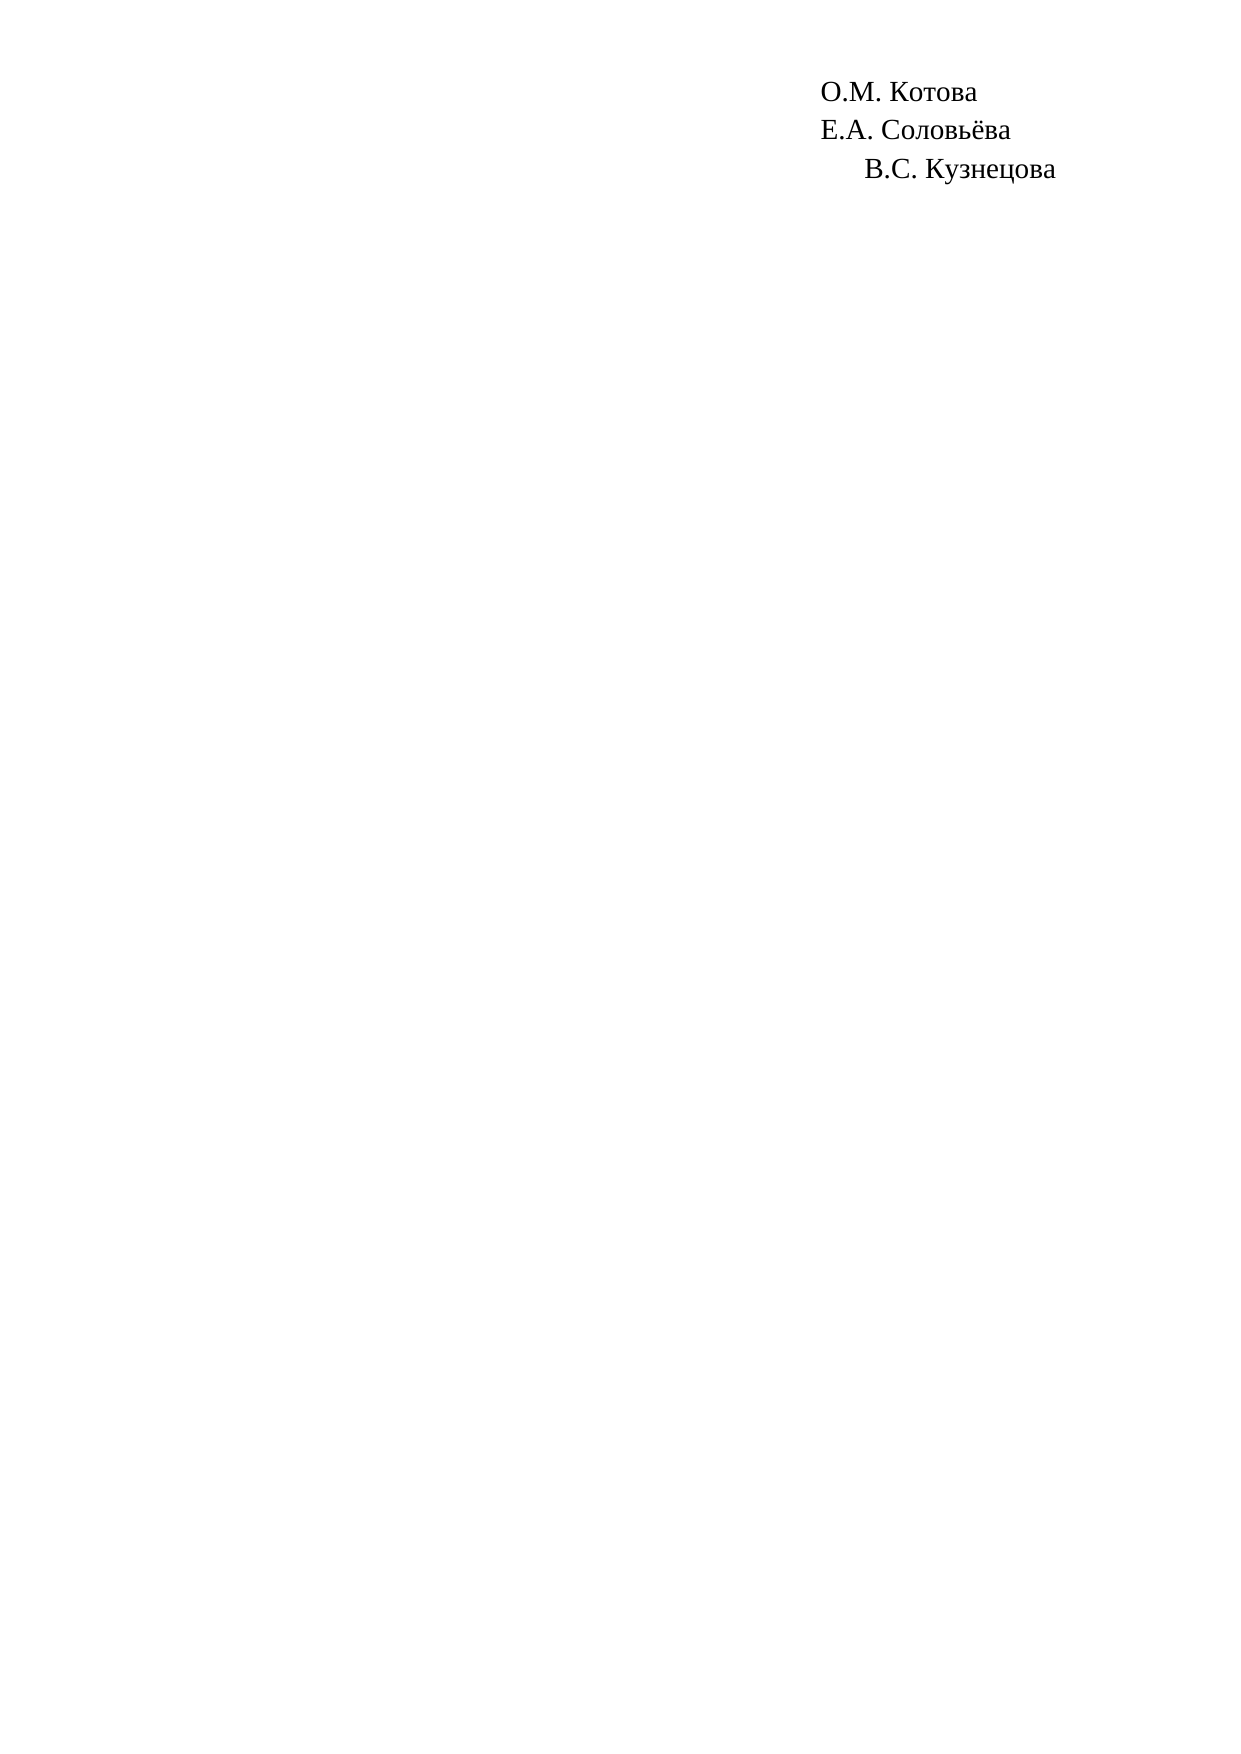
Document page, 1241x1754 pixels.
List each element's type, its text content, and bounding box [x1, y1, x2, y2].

list Е.А. Соловьёва [244, 112, 1152, 146]
list В.С. Кузнецова [244, 151, 1152, 184]
list О.М. Котова [244, 74, 1152, 107]
